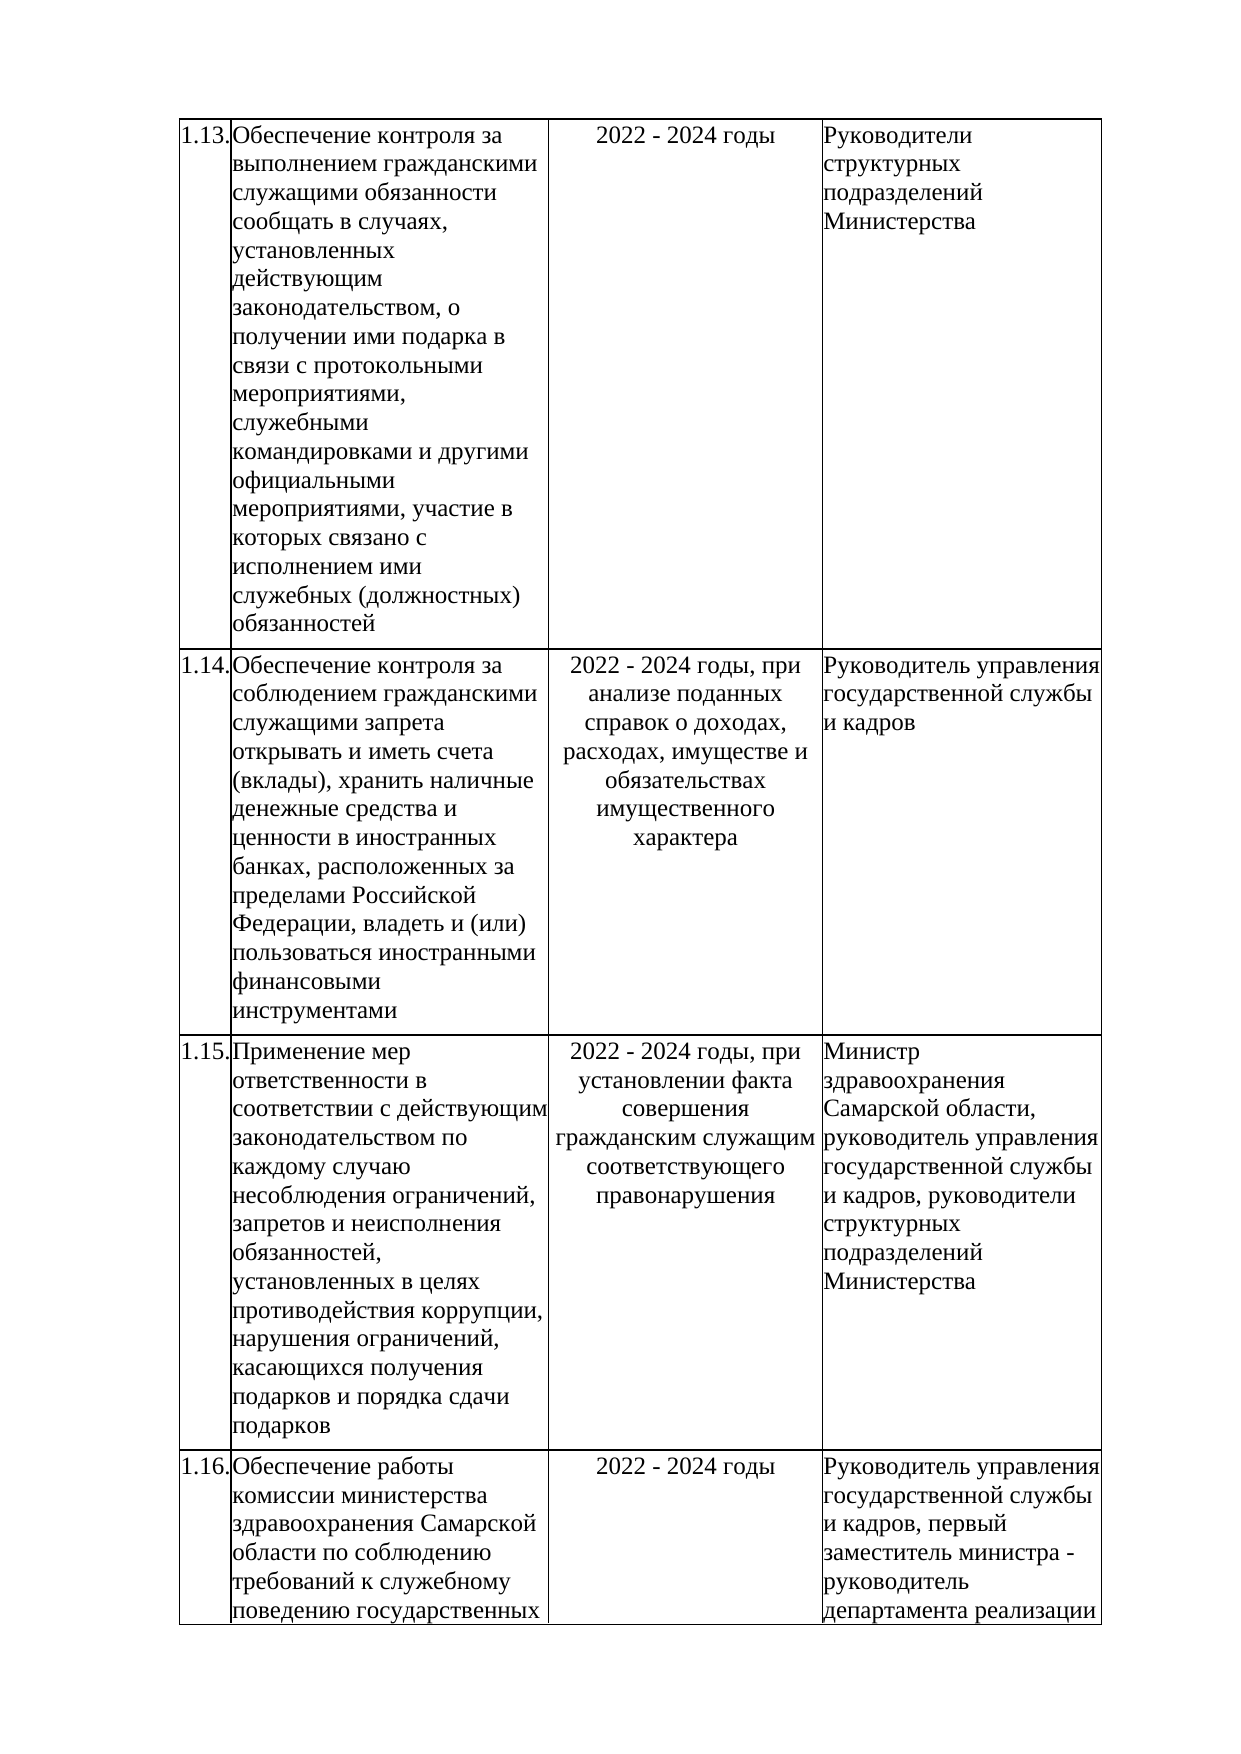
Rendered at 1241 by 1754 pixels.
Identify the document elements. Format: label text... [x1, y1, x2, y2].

table_cell 1.14. [180, 650, 230, 1034]
table_cell 2022 - 2024 годы [549, 120, 822, 648]
table_cell 2022 - 2024 годы, при анализе поданных справок о доходах, расходах, имуществе и обязательствах имущественного характера [549, 650, 822, 1034]
table_cell Обеспечение контроля за выполнением гражданскими служащими обязанности сообщать в случаях, установленных действующим законодательством, о получении ими подарка в связи с протокольными мероприятиями, служебными командировками и другими официальными мероприятиями, участие в которых связано с исполнением ими служебных (должностных) обязанностей [232, 120, 548, 648]
table_cell Обеспечение контроля за соблюдением гражданскими служащими запрета открывать и иметь счета (вклады), хранить наличные денежные средства и ценности в иностранных банках, расположенных за пределами Российской Федерации, владеть и (или) пользоваться иностранными финансовыми инструментами [232, 650, 548, 1034]
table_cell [232, 1451, 548, 1623]
table_cell Применение мер ответственности в соответствии с действующим законодательством по каждому случаю несоблюдения ограничений, запретов и неисполнения обязанностей, установленных в целях противодействия коррупции, нарушения ограничений, касающихся получения подарков и порядка сдачи подарков [232, 1036, 548, 1449]
table_cell 2022 - 2024 годы [549, 1451, 822, 1623]
table_cell Руководитель управления государственной службы и кадров [823, 650, 1101, 1034]
table_cell 1.13. [180, 120, 230, 648]
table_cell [823, 1451, 1101, 1623]
table_cell 1.16. [180, 1451, 230, 1623]
table_cell 2022 - 2024 годы, при установлении факта совершения гражданским служащим соответствующего правонарушения [549, 1036, 822, 1449]
table_cell Руководители структурных подразделений Министерства [823, 120, 1101, 648]
table_cell 1.15. [180, 1036, 230, 1449]
table_cell Министр здравоохранения Самарской области, руководитель управления государственной службы и кадров, руководители структурных подразделений Министерства [823, 1036, 1101, 1449]
